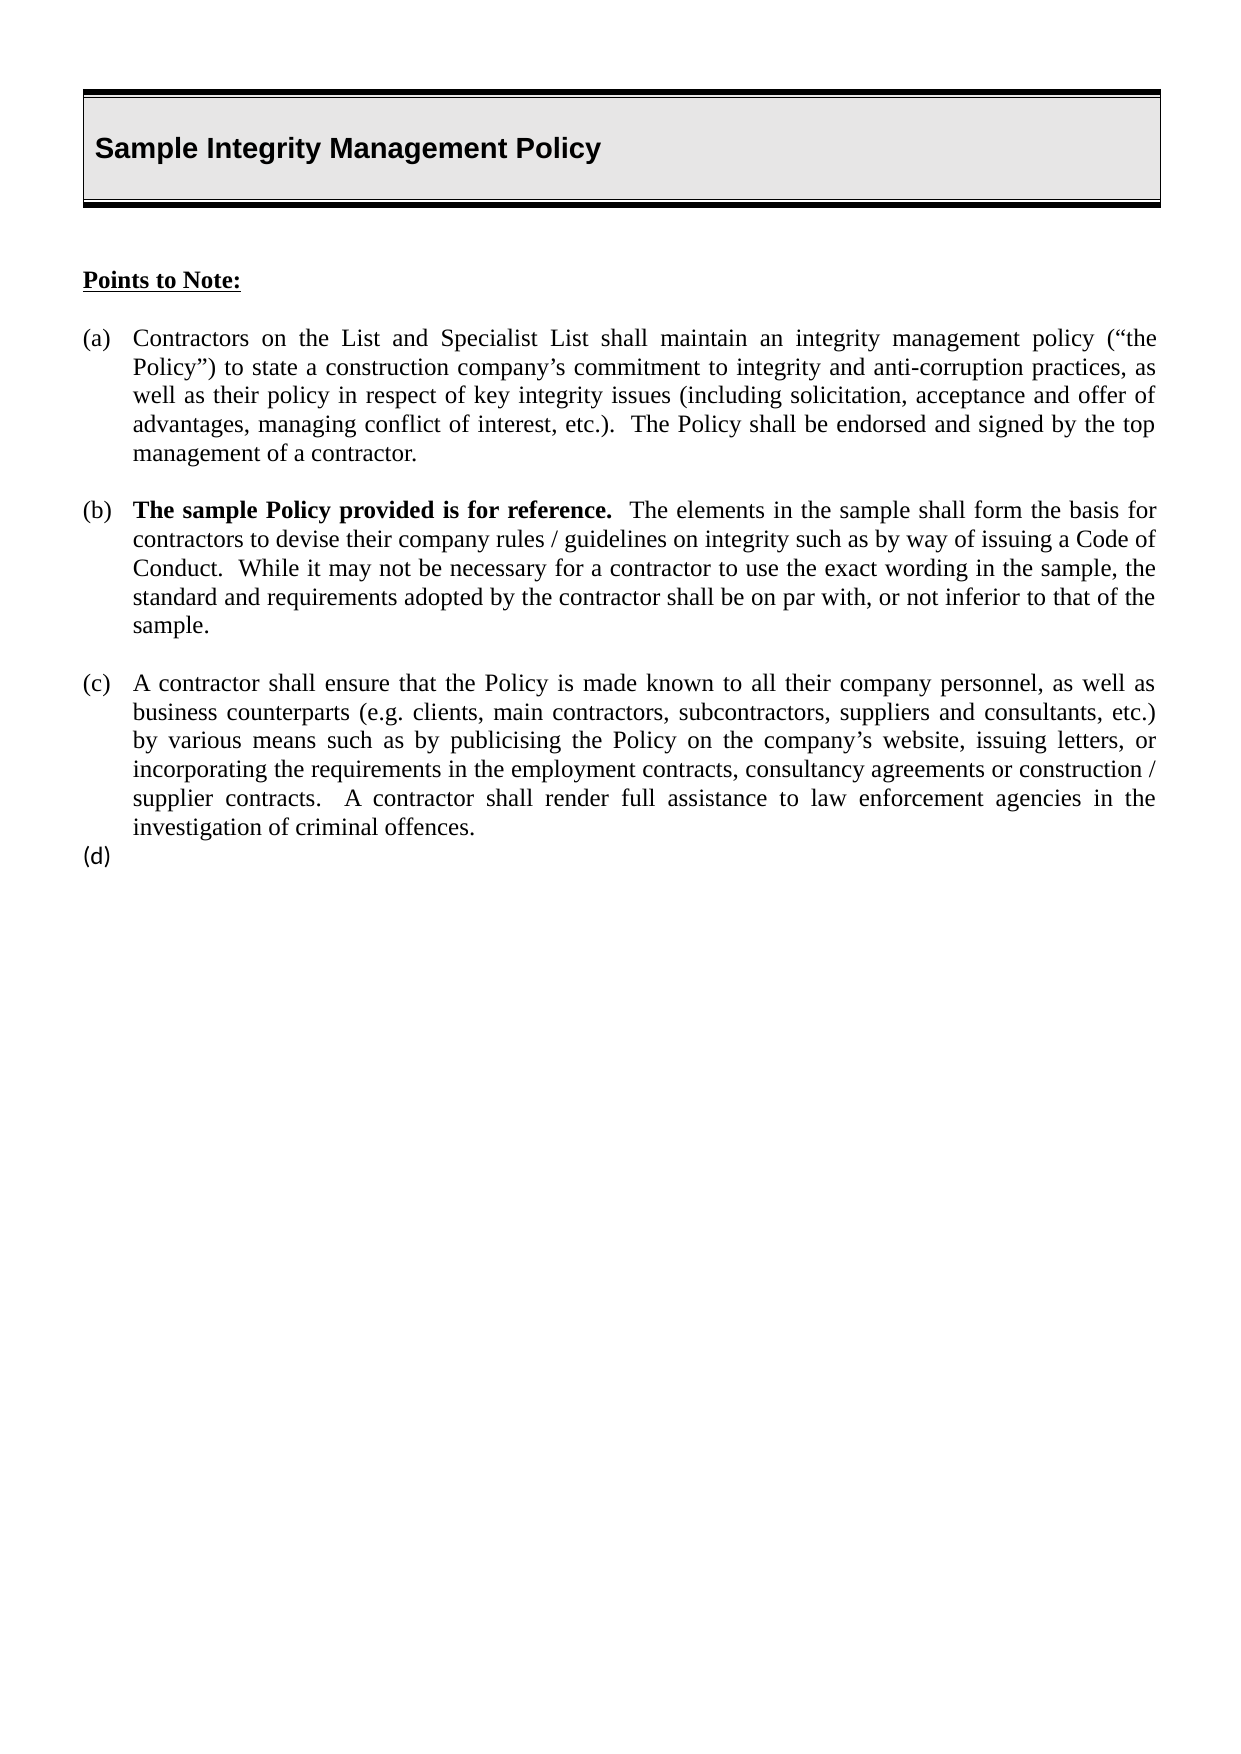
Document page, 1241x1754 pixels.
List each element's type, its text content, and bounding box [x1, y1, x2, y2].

text Points to Note: [83, 266, 1157, 294]
list The sample Policy provided is for reference. The elements in the sample shall form the basis for contractors to devise their company rules / guidelines on integrity such as by way of issuing a Code of Conduct. While it may not be necessary for a contractor to use the exact wording in the sample, the standard and requirements adopted by the contractor shall be on par with, or not inferior to that of the sample. [83, 496, 1157, 639]
list Contractors on the List and Specialist List shall maintain an integrity management policy (“the Policy”) to state a construction company’s commitment to integrity and anti-corruption practices, as well as their policy in respect of key integrity issues (including solicitation, acceptance and offer of advantages, managing conflict of interest, etc.). The Policy shall be endorsed and signed by the top management of a contractor. [83, 323, 1157, 467]
table_header Sample Integrity Management Policy [84, 98, 1160, 199]
list A contractor shall ensure that the Policy is made known to all their company personnel, as well as business counterparts (e.g. clients, main contractors, subcontractors, suppliers and consultants, etc.) by various means such as by publicising the Policy on the company’s website, issuing letters, or incorporating the requirements in the employment contracts, consultancy agreements or construction / supplier contracts. A contractor shall render full assistance to law enforcement agencies in the investigation of criminal offences. [83, 668, 1157, 841]
